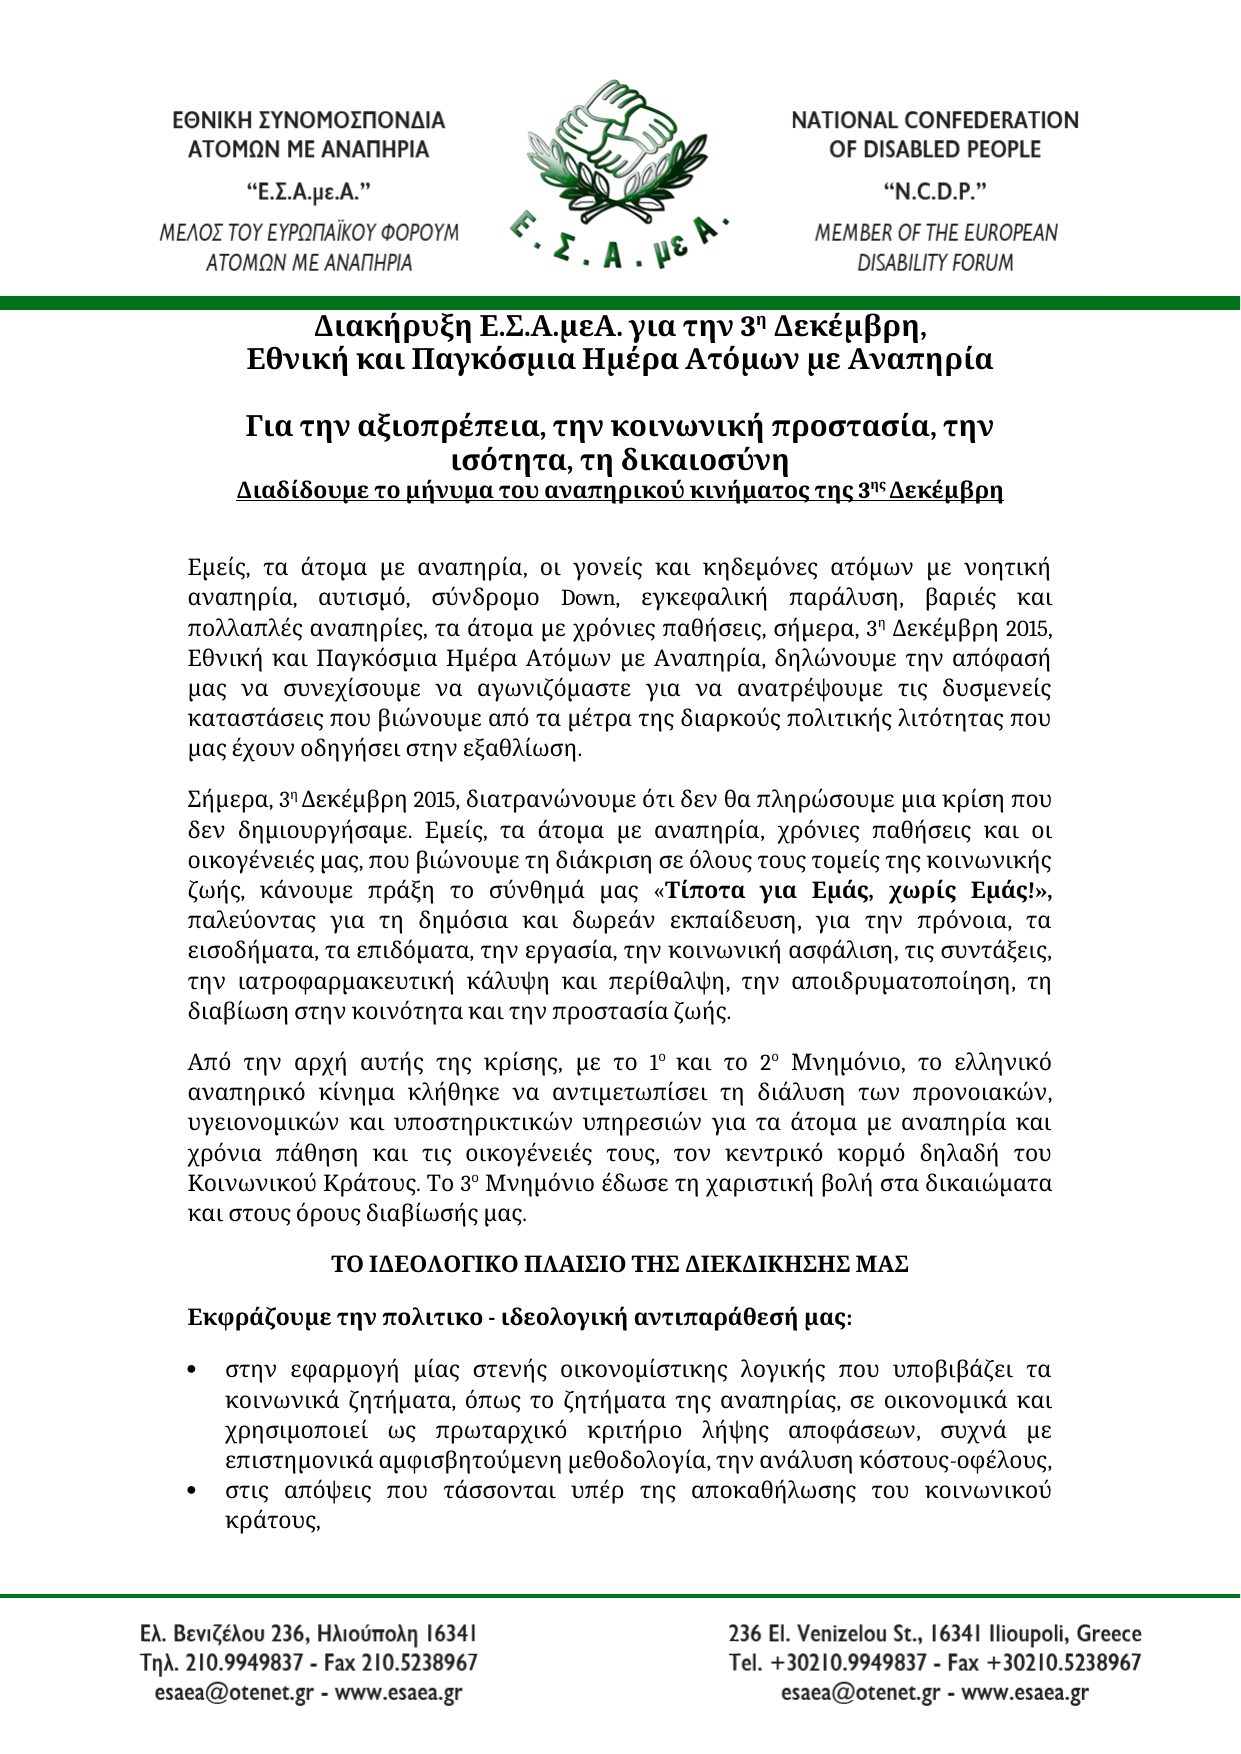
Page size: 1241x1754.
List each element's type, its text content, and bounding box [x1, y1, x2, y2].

picture [0, 1594, 1241, 1716]
text ΤΟ ΙΔΕΟΛΟΓΙΚΟ ΠΛΑΙΣΙΟ ΤΗΣ ΔΙΕΚΔΙΚΗΣΗΣ ΜΑΣ [187, 1252, 1053, 1278]
list στις απόψεις που τάσσονται υπέρ της αποκαθήλωσης του κοινωνικού κράτους, [187, 1478, 1053, 1534]
text Εθνική και Παγκόσμια Ημέρα Ατόμων με Αναπηρία [187, 343, 1053, 377]
picture [0, 73, 1241, 310]
text Από την αρχή αυτής της κρίσης, με το 1ο και το 2ο Μνημόνιο, το ελληνικό αναπηρικό κίνημα κλήθηκε να αντιμετωπίσει τη διάλυση των προνοιακών, υγειονομικών και υποστηρικτικών υπηρεσιών για τα άτομα με αναπηρία και χρόνια πάθηση και τις οικογένειές τους, τον κεντρικό κορμό δηλαδή του Κοινωνικού Κράτους. Το 3ο Μνημόνιο έδωσε τη χαριστική βολή στα δικαιώματα και στους όρους διαβίωσής μας. [187, 1050, 1053, 1227]
text Σήμερα, 3η Δεκέμβρη 2015, διατρανώνουμε ότι δεν θα πληρώσουμε μια κρίση που δεν δημιουργήσαμε. Εμείς, τα άτομα με αναπηρία, χρόνιες παθήσεις και οι οικογένειές μας, που βιώνουμε τη διάκριση σε όλους τους τομείς της κοινωνικής ζωής, κάνουμε πράξη το σύνθημά μας «Τίποτα για Εμάς, χωρίς Εμάς!», παλεύοντας για τη δημόσια και δωρεάν εκπαίδευση, για την πρόνοια, τα εισοδήματα, τα επιδόματα, την εργασία, την κοινωνική ασφάλιση, τις συντάξεις, την ιατροφαρμακευτική κάλυψη και περίθαλψη, την αποιδρυματοποίηση, τη διαβίωση στην κοινότητα και την προστασία ζωής. [187, 787, 1053, 1025]
text Διακήρυξη Ε.Σ.Α.μεΑ. για την 3η Δεκέμβρη, [187, 310, 1053, 343]
text Εμείς, τα άτομα με αναπηρία, οι γονείς και κηδεμόνες ατόμων με νοητική αναπηρία, αυτισμό, σύνδρομο Down, εγκεφαλική παράλυση, βαριές και πολλαπλές αναπηρίες, τα άτομα με χρόνιες παθήσεις, σήμερα, 3η Δεκέμβρη 2015, Εθνική και Παγκόσμια Ημέρα Ατόμων με Αναπηρία, δηλώνουμε την απόφασή μας να συνεχίσουμε να αγωνιζόμαστε για να ανατρέψουμε τις δυσμενείς καταστάσεις που βιώνουμε από τα μέτρα της διαρκούς πολιτικής λιτότητας που μας έχουν οδηγήσει στην εξαθλίωση. [187, 555, 1053, 762]
text Διαδίδουμε το μήνυμα του αναπηρικού κινήματος της 3ης Δεκέμβρη [187, 477, 1053, 504]
text Για την αξιοπρέπεια, την κοινωνική προστασία, την ισότητα, τη δικαιοσύνη [187, 410, 1053, 477]
text Εκφράζουμε την πολιτικο - ιδεολογική αντιπαράθεσή μας: [187, 1304, 1053, 1331]
list στην εφαρμογή μίας στενής οικονομίστικης λογικής που υποβιβάζει τα κοινωνικά ζητήματα, όπως το ζητήματα της αναπηρίας, σε οικονομικά και χρησιμοποιεί ως πρωταρχικό κριτήριο λήψης αποφάσεων, συχνά με επιστημονικά αμφισβητούμενη μεθοδολογία, την ανάλυση κόστους-οφέλους, [187, 1357, 1053, 1474]
